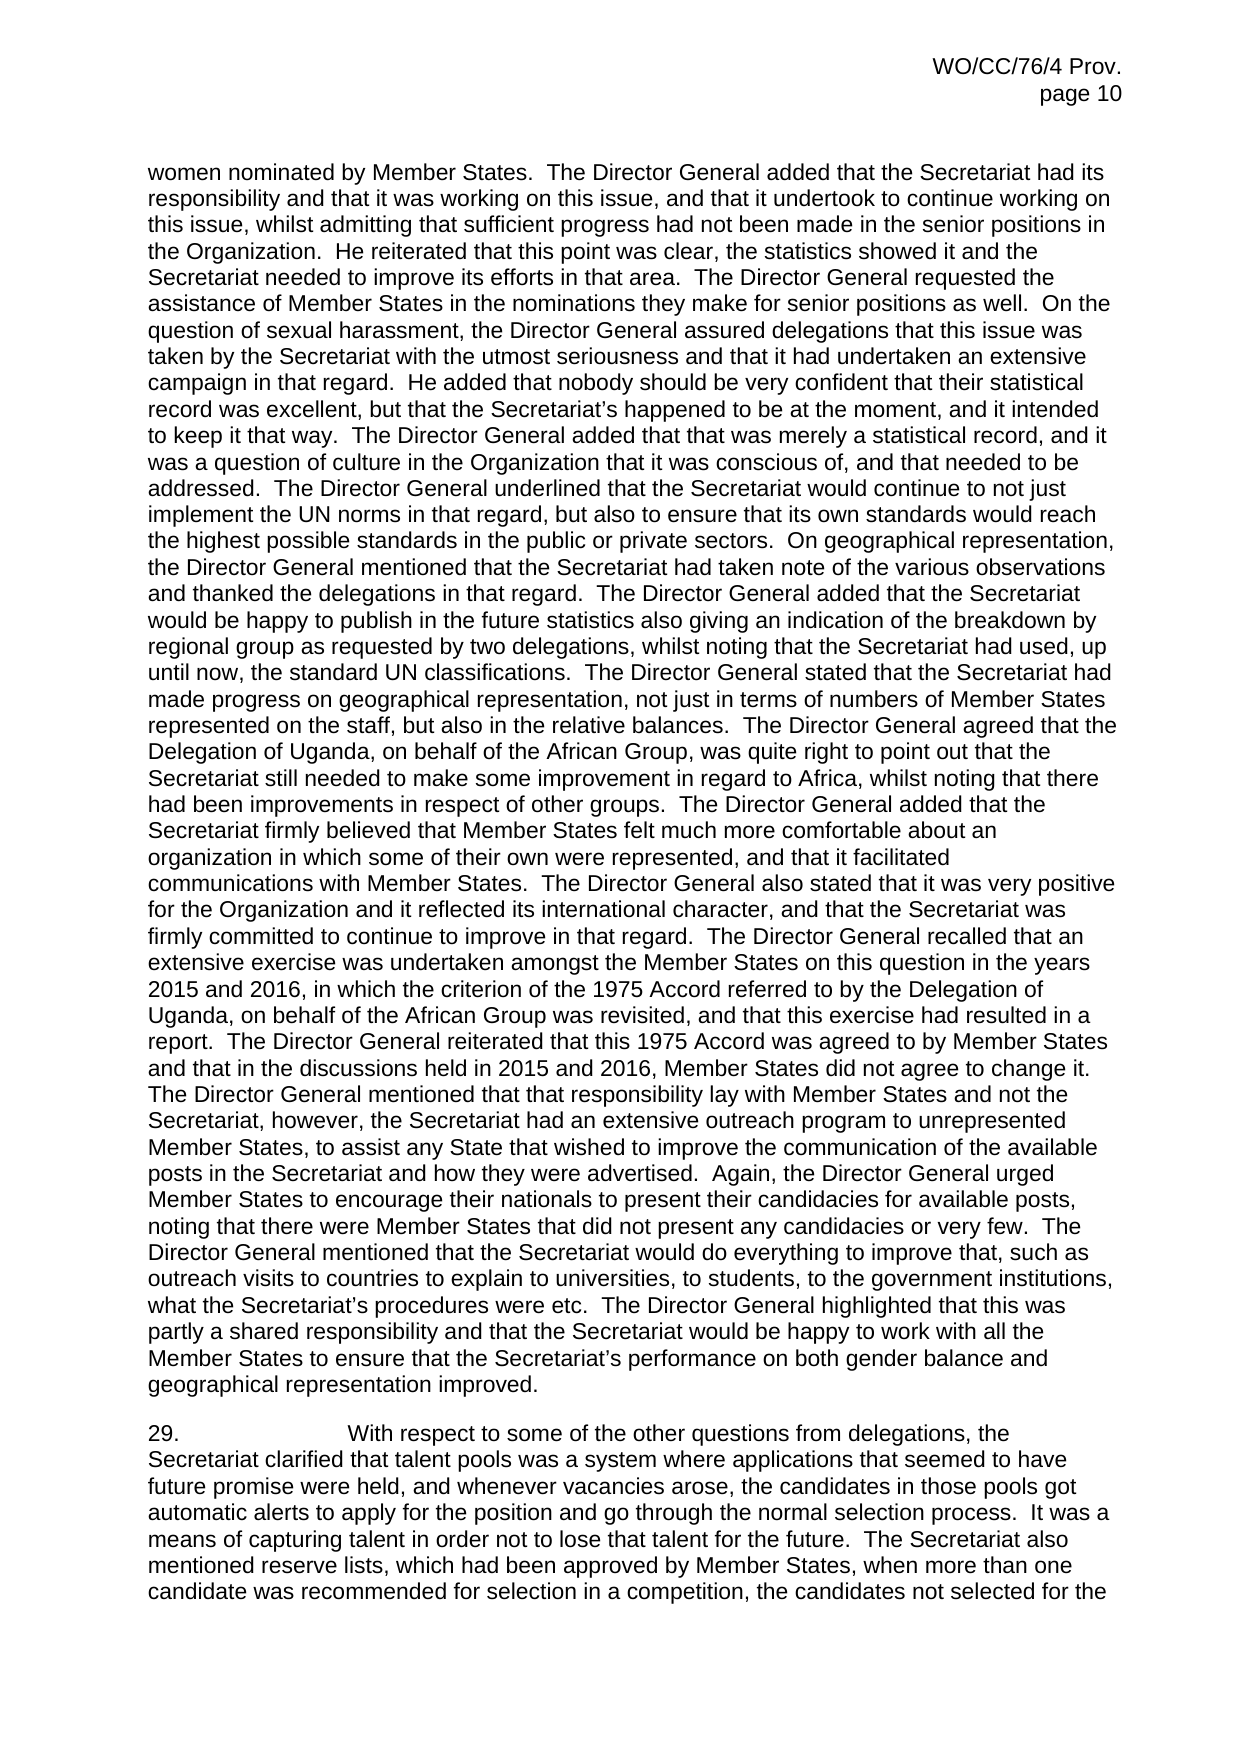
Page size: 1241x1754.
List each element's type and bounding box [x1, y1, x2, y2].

text [148, 1420, 1122, 1604]
text [148, 158, 1122, 1397]
